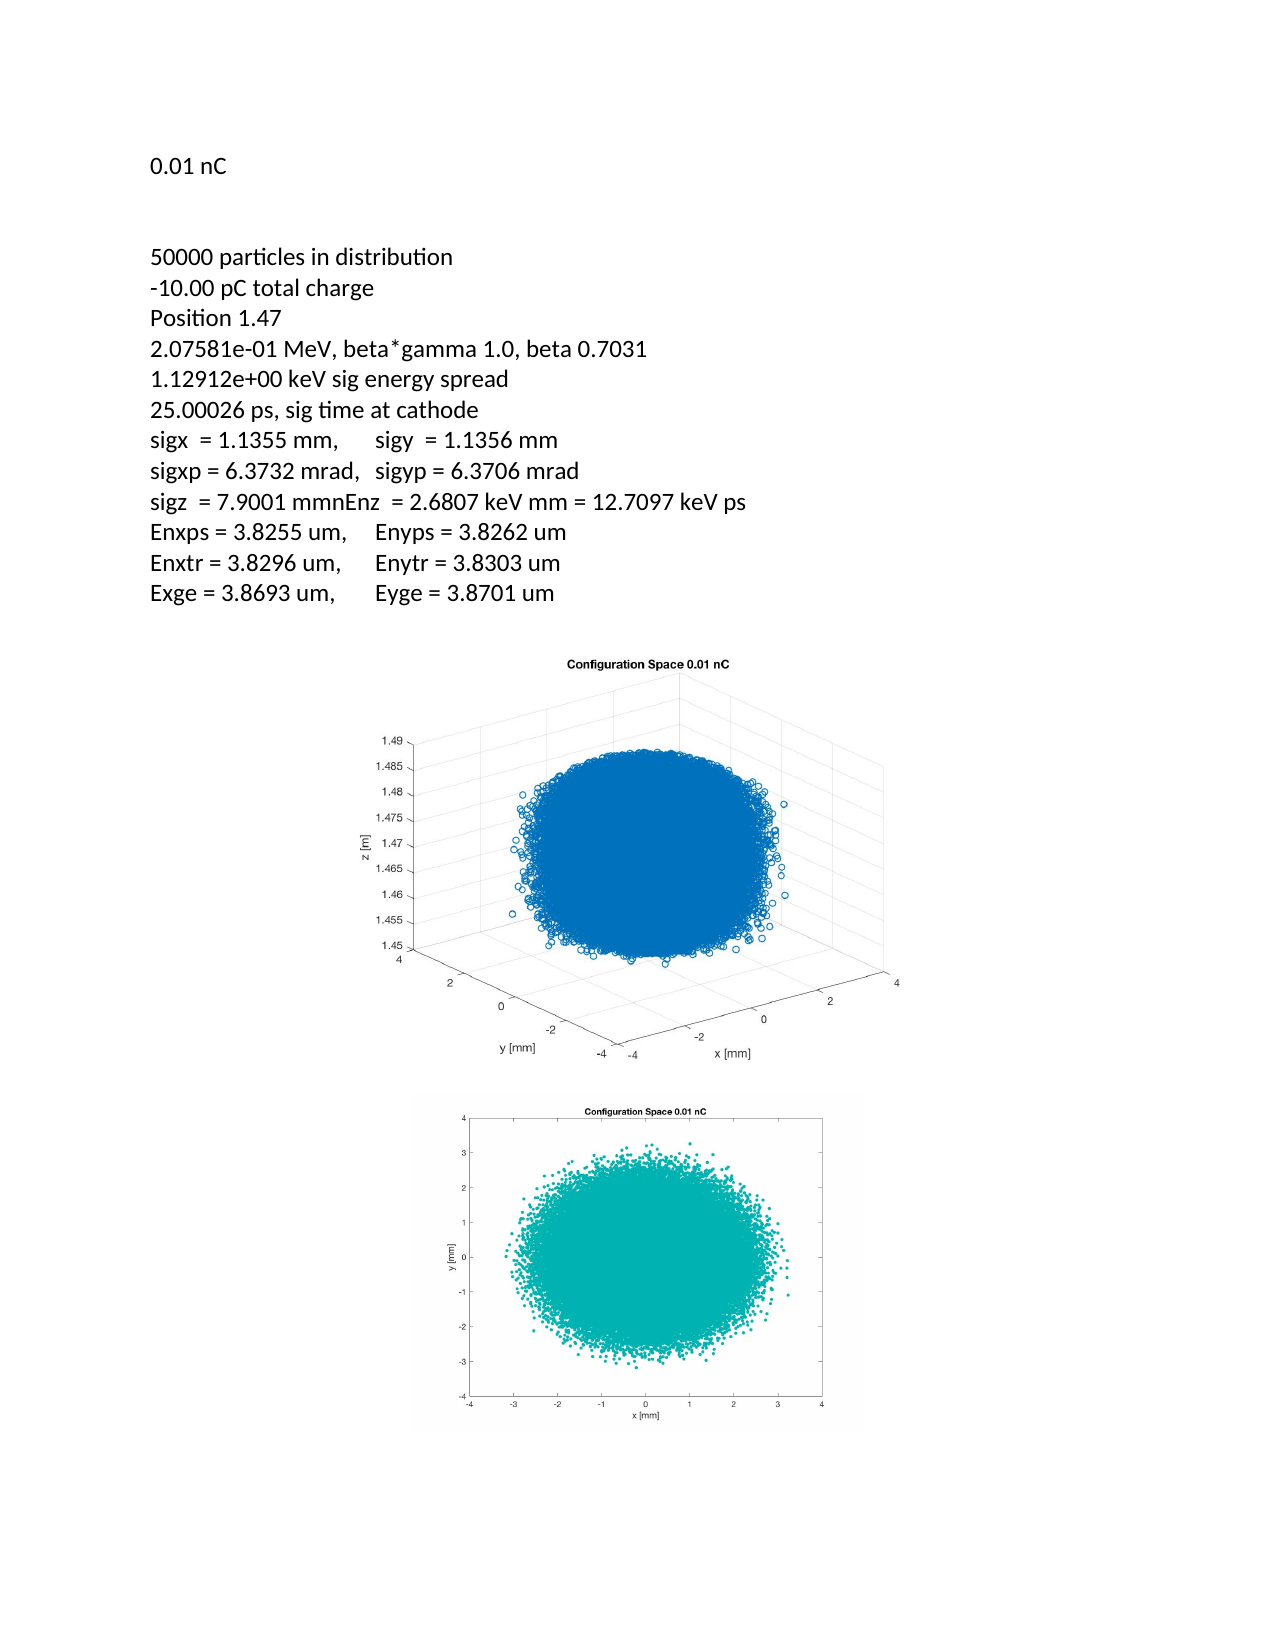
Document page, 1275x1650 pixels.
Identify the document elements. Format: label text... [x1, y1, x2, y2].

text -10.00 pC total charge [150, 272, 1125, 303]
text sigz = 7.9001 mmnEnz = 2.6807 keV mm = 12.7097 keV ps [150, 486, 1125, 516]
text Position 1.47 [150, 303, 1125, 333]
picture [334, 638, 941, 1433]
text 2.07581e-01 MeV, beta*gamma 1.0, beta 0.7031 [150, 333, 1125, 364]
text sigxp = 6.3732 mrad, sigyp = 6.3706 mrad [150, 455, 1125, 486]
text 1.12912e+00 keV sig energy spread [150, 364, 1125, 394]
text 50000 particles in distribution [150, 242, 1125, 272]
text Enxps = 3.8255 um, Enyps = 3.8262 um [150, 516, 1125, 547]
text 25.00026 ps, sig time at cathode [150, 394, 1125, 425]
list nC [150, 150, 1125, 181]
text sigx = 1.1355 mm, sigy = 1.1356 mm [150, 425, 1125, 455]
text Exge = 3.8693 um, Eyge = 3.8701 um [150, 577, 1125, 608]
text Enxtr = 3.8296 um, Enytr = 3.8303 um [150, 547, 1125, 577]
